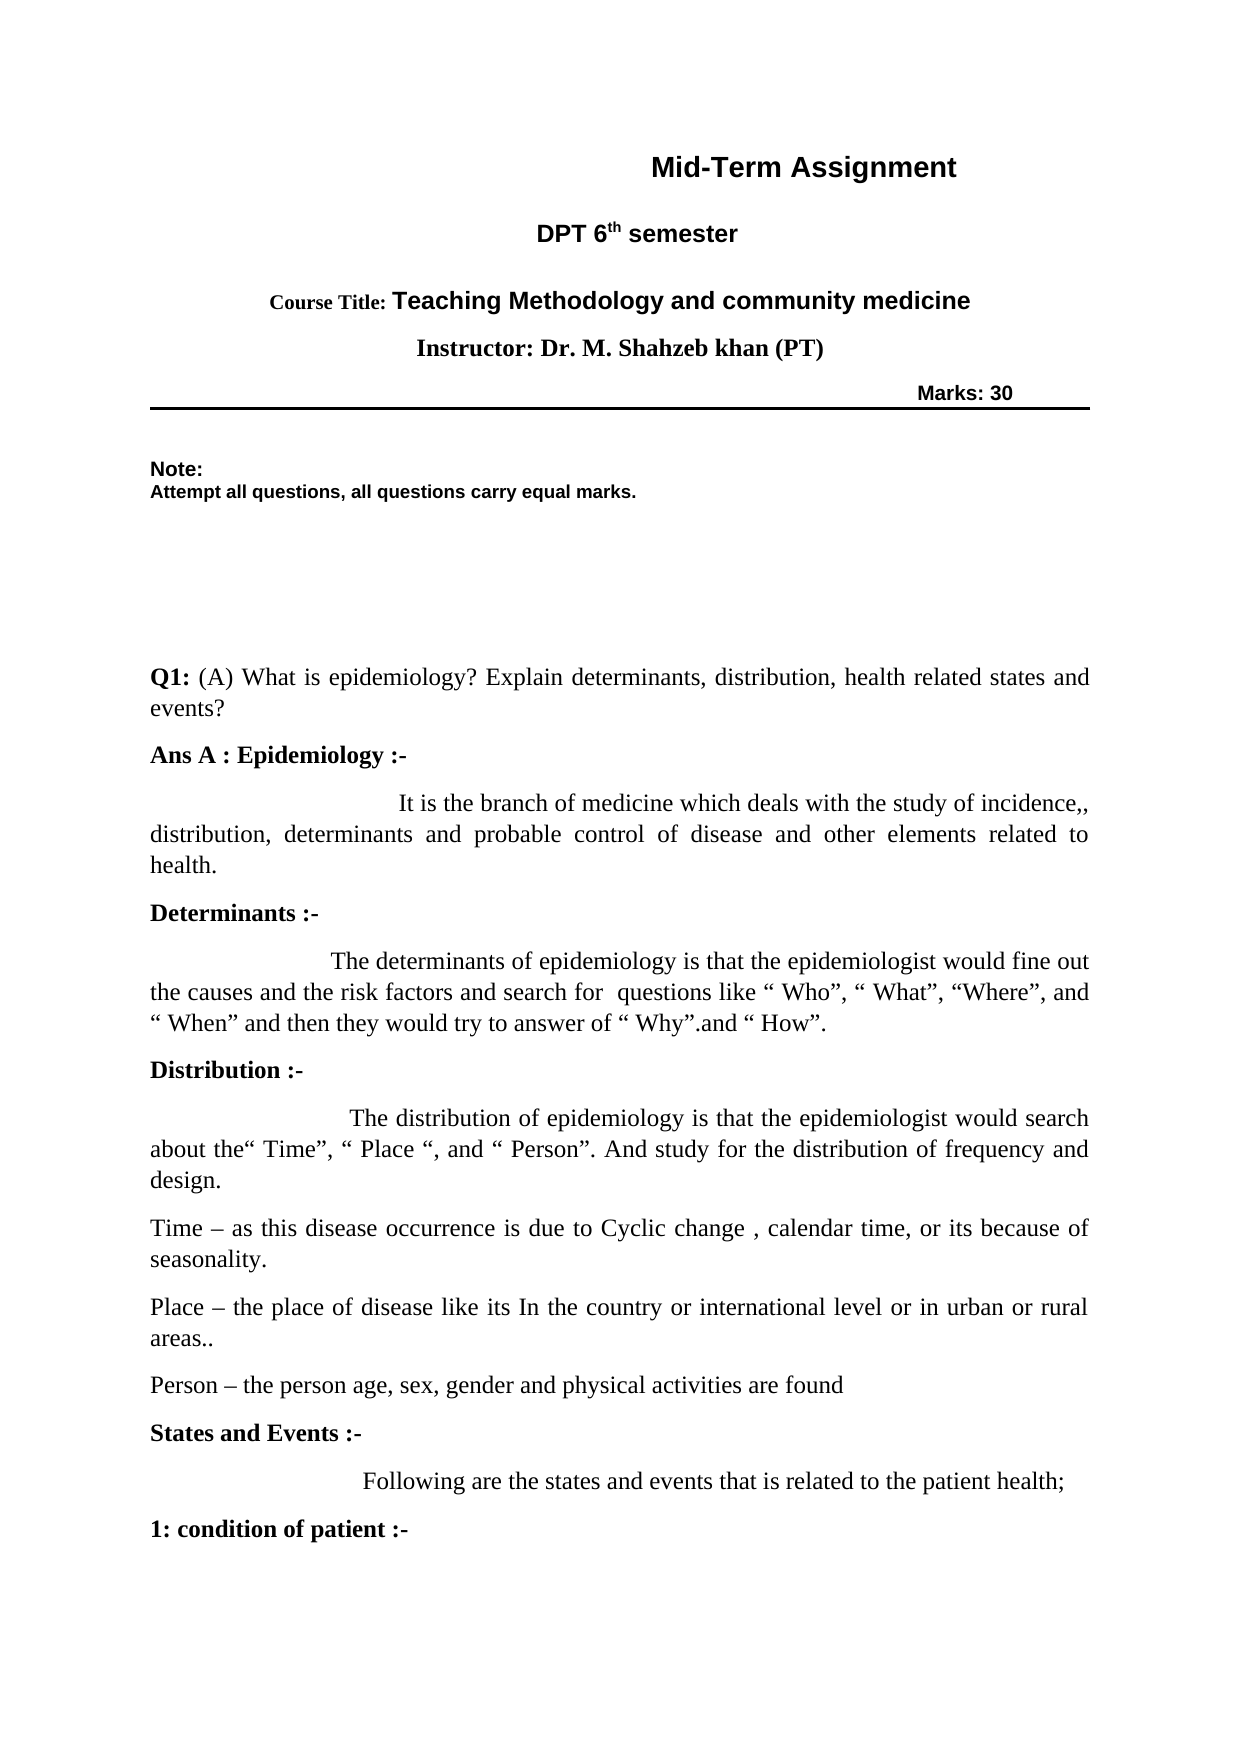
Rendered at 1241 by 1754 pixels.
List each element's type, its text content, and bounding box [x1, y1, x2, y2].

text 1: condition of patient :- [150, 1514, 1090, 1542]
text Place – the place of disease like its In the country or international level or in urban or rural areas.. [150, 1292, 1090, 1352]
text Ans A : Epidemiology :- [150, 741, 1090, 769]
text DPT 6th semester [150, 219, 1090, 247]
text Person – the person age, sex, gender and physical activities are found [150, 1371, 1090, 1399]
text Q1: (A) What is epidemiology? Explain determinants, distribution, health related states and events? [150, 662, 1090, 722]
text Following are the states and events that is related to the patient health; [150, 1466, 1090, 1495]
text Course Title: Teaching Methodology and community medicine [150, 286, 1090, 314]
text Marks: 30 [150, 381, 1090, 407]
text Distribution :- [150, 1056, 1090, 1084]
text Time – as this disease occurrence is due to Cyclic change , calendar time, or its because of seasonality. [150, 1213, 1090, 1273]
text Determinants :- [150, 898, 1090, 927]
text Attempt all questions, all questions carry equal marks. [150, 481, 1090, 503]
text It is the branch of medicine which deals with the study of incidence,, distribution, determinants and probable control of disease and other elements related to health. [150, 788, 1090, 879]
text States and Events :- [150, 1418, 1090, 1447]
text The determinants of epidemiology is that the epidemiologist would fine out the causes and the risk factors and search for questions like “ Who”, “ What”, “Where”, and “ When” and then they would try to answer of “ Why”.and “ How”. [150, 946, 1090, 1037]
text Note: [150, 457, 1090, 481]
text Instructor: Dr. M. Shahzeb khan (PT) [150, 333, 1090, 362]
text The distribution of epidemiology is that the epidemiologist would search about the“ Time”, “ Place “, and “ Person”. And study for the distribution of frequency and design. [150, 1103, 1090, 1194]
text Mid-Term Assignment [150, 150, 1090, 183]
